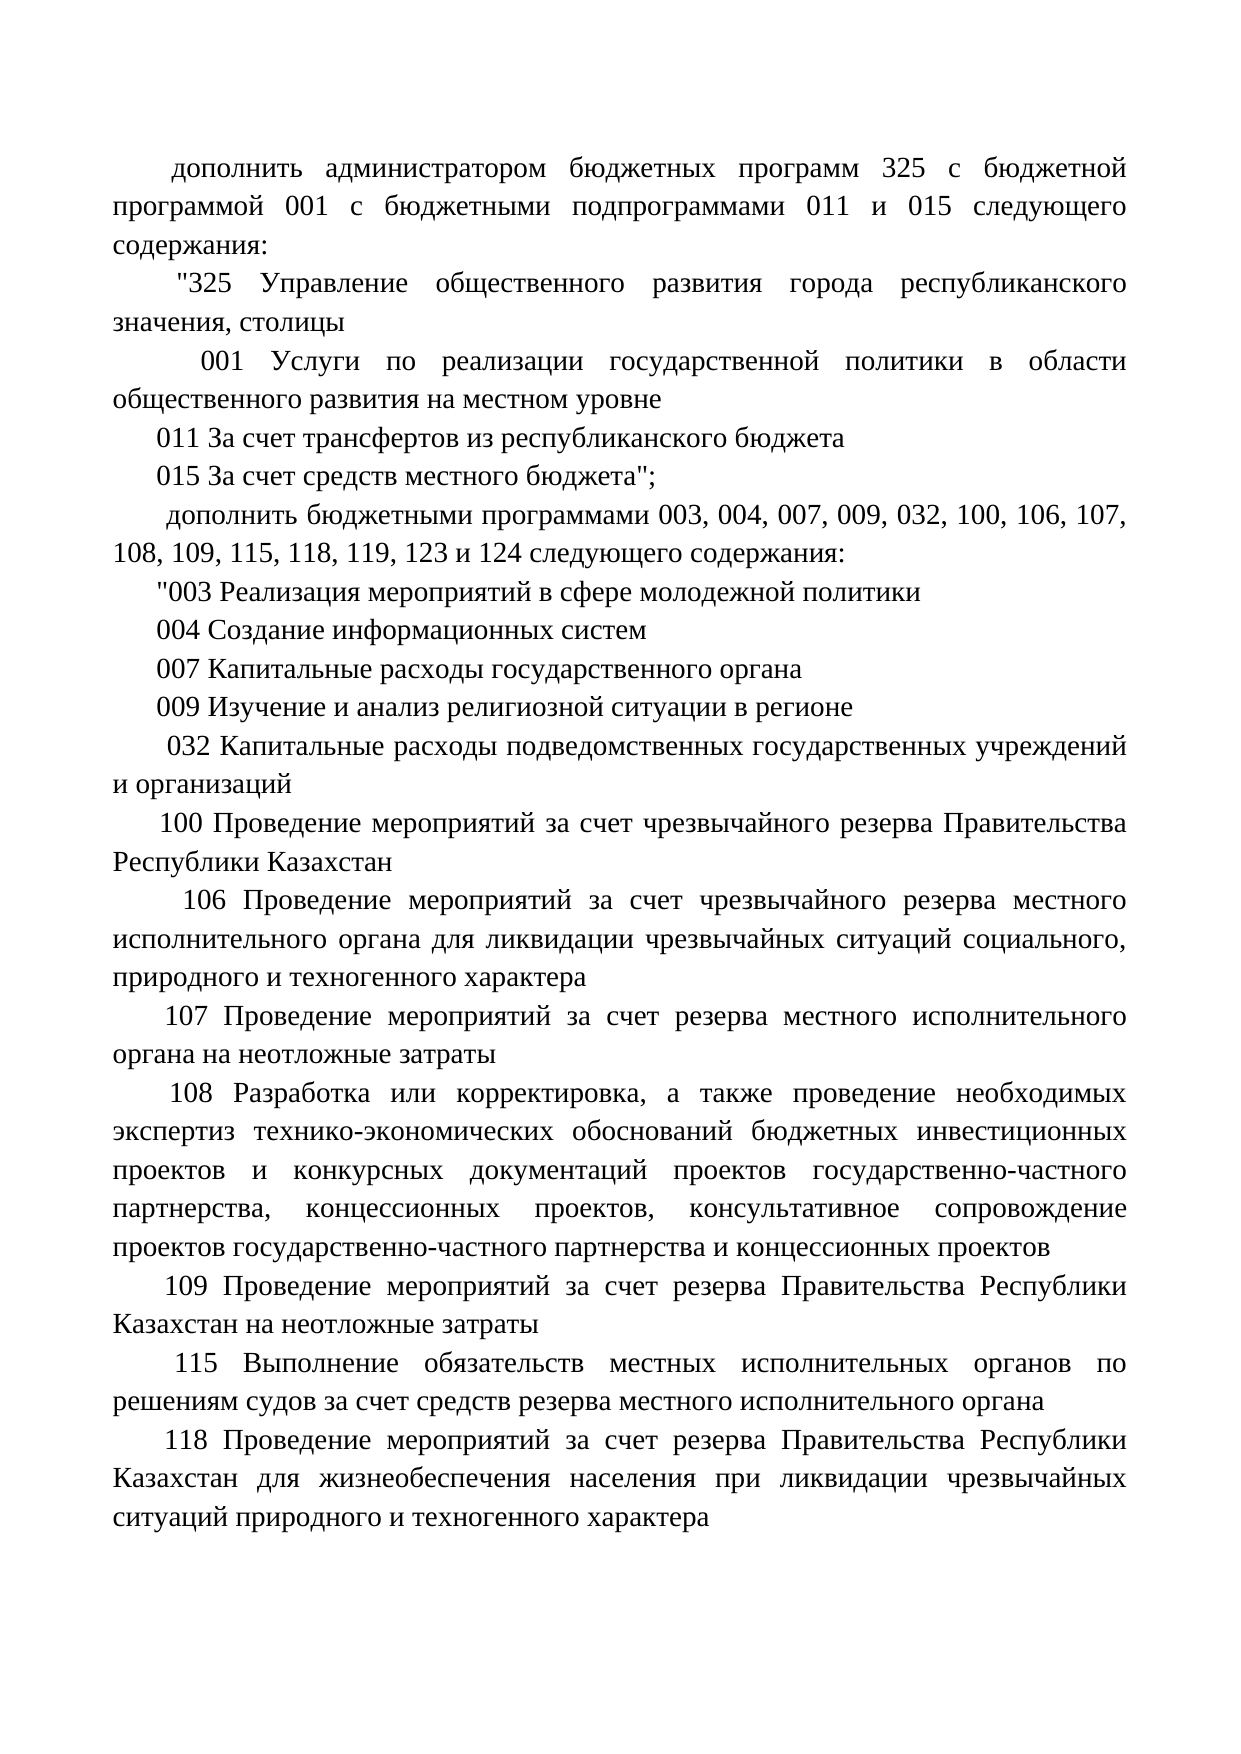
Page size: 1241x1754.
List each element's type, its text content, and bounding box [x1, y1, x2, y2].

text 032 Капитальные расходы подведомственных государственных учреждений и организаций [112, 728, 1128, 800]
text 106 Проведение мероприятий за счет чрезвычайного резерва местного исполнительного органа для ликвидации чрезвычайных ситуаций социального, природного и техногенного характера [112, 882, 1128, 993]
text 011 За счет трансфертов из республиканского бюджета [112, 420, 1128, 453]
text 009 Изучение и анализ религиозной ситуации в регионе [112, 689, 1128, 723]
text 007 Капитальные расходы государственного органа [112, 651, 1128, 684]
text "003 Реализация мероприятий в сфере молодежной политики [112, 574, 1128, 607]
text 001 Услуги по реализации государственной политики в области общественного развития на местном уровне [112, 343, 1128, 415]
text 100 Проведение мероприятий за счет чрезвычайного резерва Правительства Республики Казахстан [112, 805, 1128, 877]
text 118 Проведение мероприятий за счет резерва Правительства Республики Казахстан для жизнеобеспечения населения при ликвидации чрезвычайных ситуаций природного и техногенного характера [112, 1422, 1128, 1532]
text 015 За счет средств местного бюджета"; [112, 458, 1128, 492]
text 004 Создание информационных систем [112, 612, 1128, 646]
text дополнить бюджетными программами 003, 004, 007, 009, 032, 100, 106, 107, 108, 109, 115, 118, 119, 123 и 124 следующего содержания: [112, 497, 1128, 569]
text 109 Проведение мероприятий за счет резерва Правительства Республики Казахстан на неотложные затраты [112, 1268, 1128, 1340]
text 108 Разработка или корректировка, а также проведение необходимых экспертиз технико-экономических обоснований бюджетных инвестиционных проектов и конкурсных документаций проектов государственно-частного партнерства, концессионных проектов, консультативное сопровождение проектов государственно-частного партнерства и концессионных проектов [112, 1075, 1128, 1263]
text 107 Проведение мероприятий за счет резерва местного исполнительного органа на неотложные затраты [112, 998, 1128, 1070]
text 115 Выполнение обязательств местных исполнительных органов по решениям судов за счет средств резерва местного исполнительного органа [112, 1345, 1128, 1417]
text "325 Управление общественного развития города республиканского значения, столицы [112, 266, 1128, 338]
text дополнить администратором бюджетных программ 325 с бюджетной программой 001 с бюджетными подпрограммами 011 и 015 следующего содержания: [112, 150, 1128, 261]
